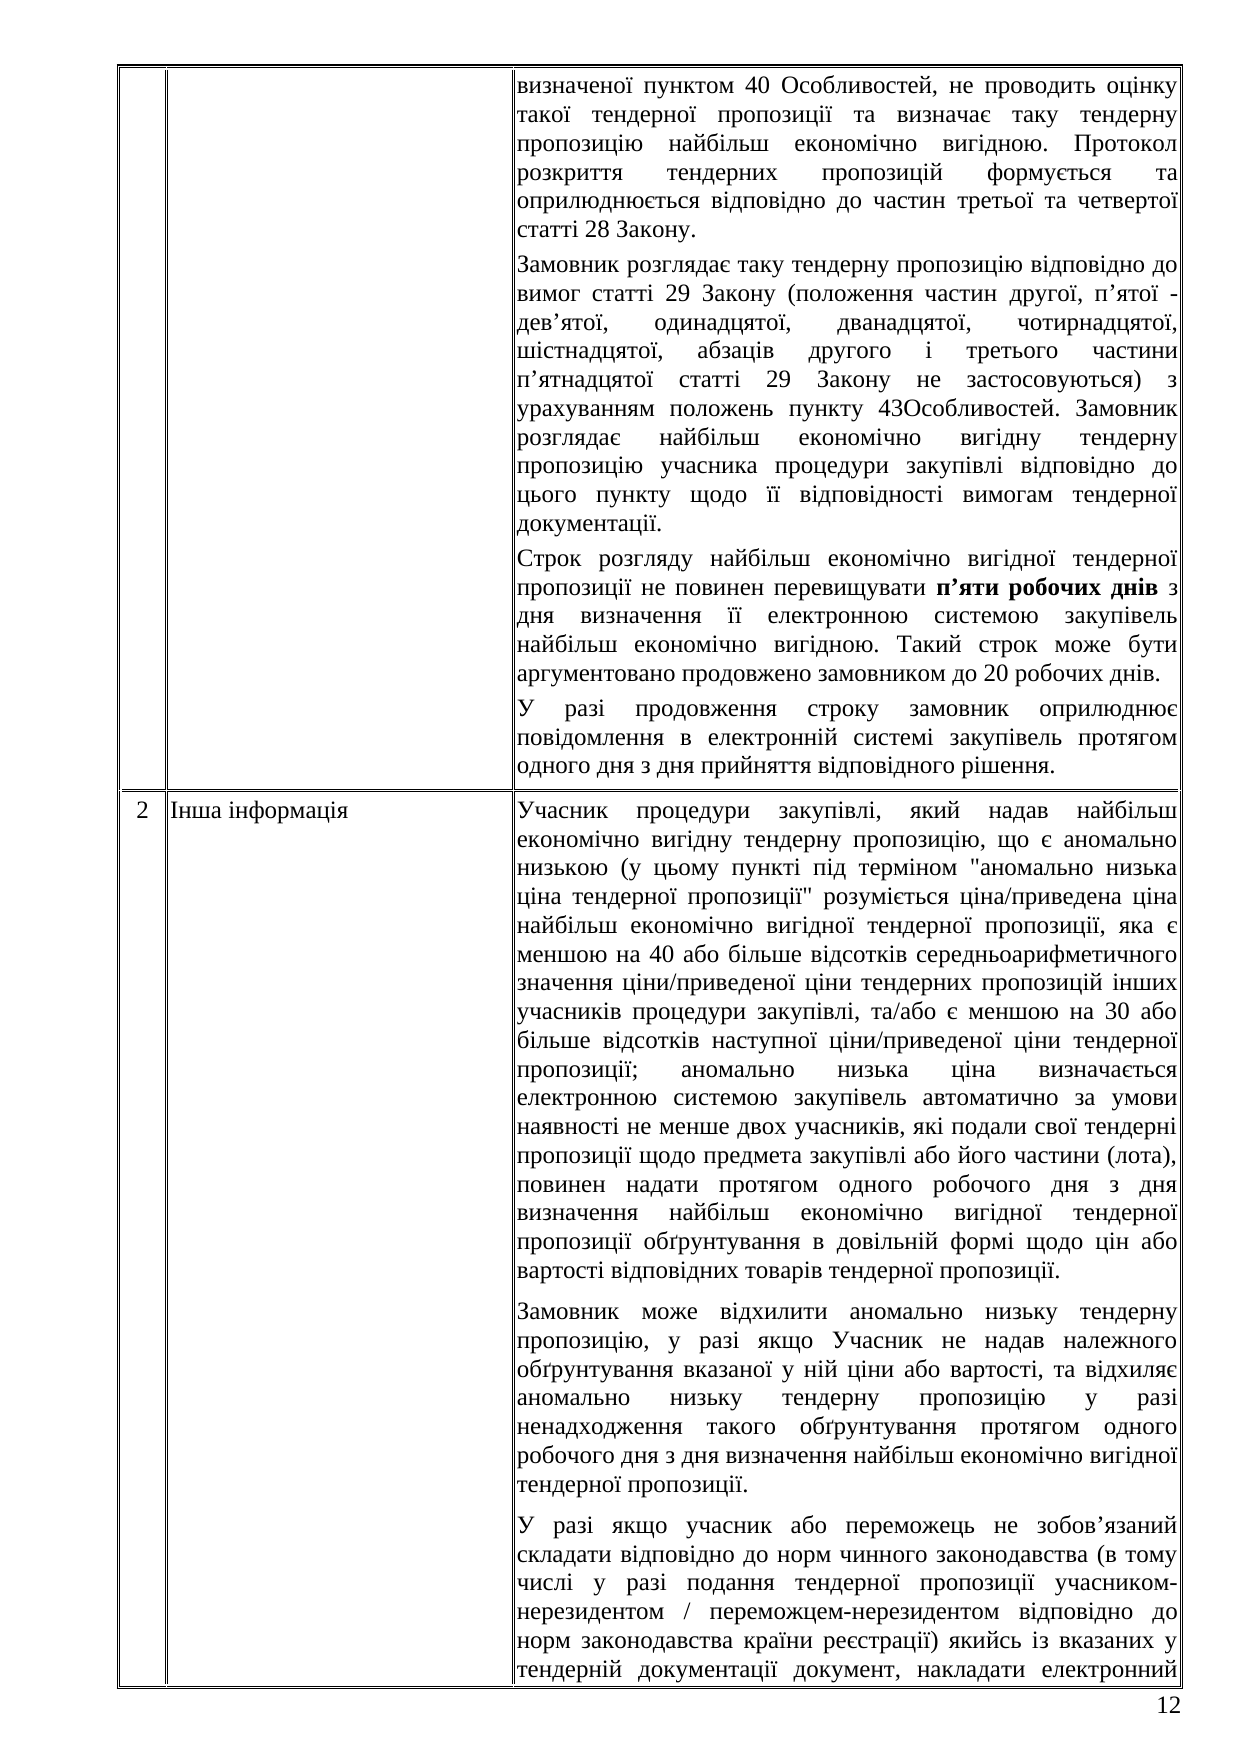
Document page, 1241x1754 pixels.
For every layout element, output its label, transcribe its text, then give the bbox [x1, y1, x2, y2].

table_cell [514, 68, 1180, 789]
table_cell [514, 789, 1181, 1686]
table_cell Інша інформація [167, 792, 513, 1686]
table_cell 2 [118, 789, 167, 1686]
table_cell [167, 68, 513, 789]
table_cell 1 [120, 68, 167, 789]
